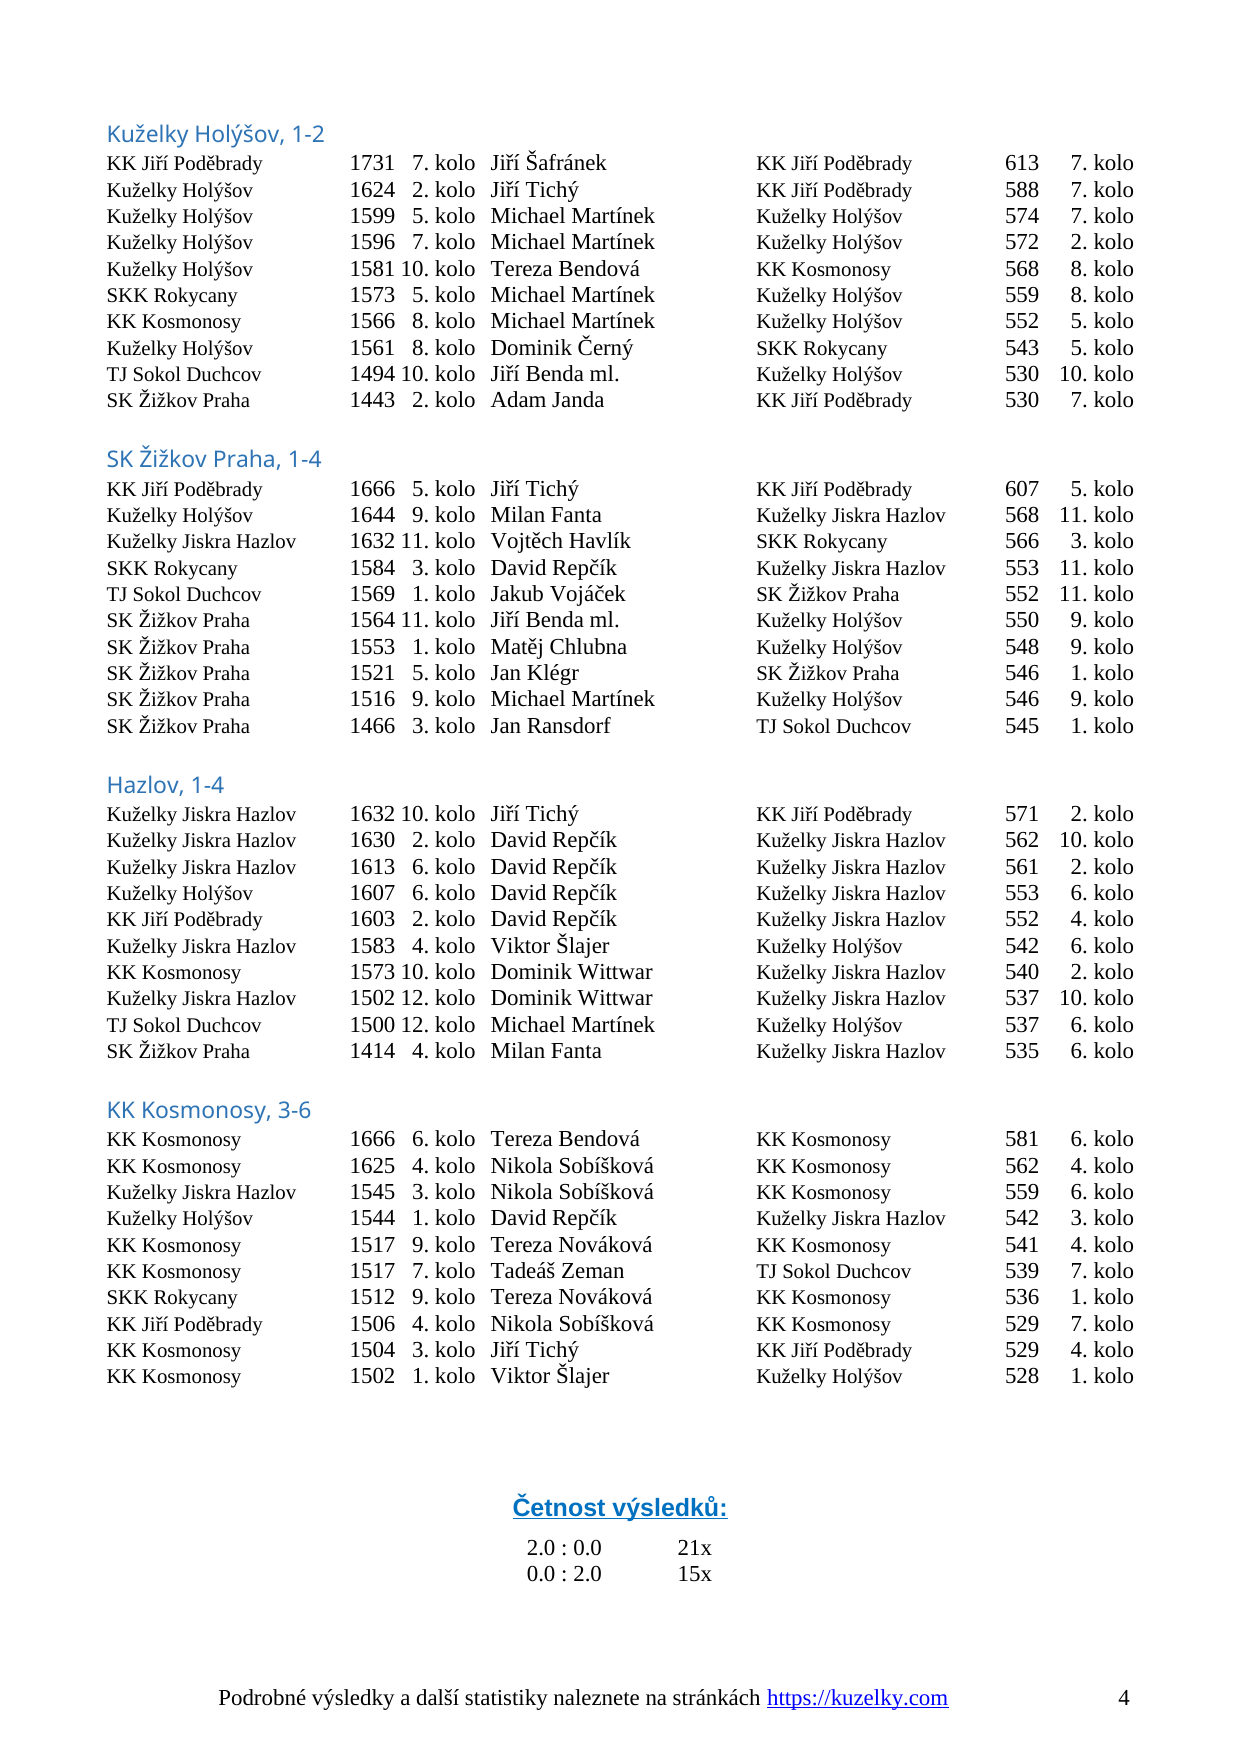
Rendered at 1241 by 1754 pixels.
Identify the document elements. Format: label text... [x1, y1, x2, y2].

text KK Kosmonosy 1517 7. kolo Tadeáš Zeman TJ Sokol Duchcov 539 7. kolo [106, 1257, 1134, 1283]
text SK Žižkov Praha 1516 9. kolo Michael Martínek Kuželky Holýšov 546 9. kolo [106, 686, 1134, 712]
text KK Jiří Poděbrady 1666 5. kolo Jiří Tichý KK Jiří Poděbrady 607 5. kolo [106, 475, 1134, 501]
text SK Žižkov Praha 1466 3. kolo Jan Ransdorf TJ Sokol Duchcov 545 1. kolo [106, 712, 1134, 738]
text Kuželky Jiskra Hazlov 1545 3. kolo Nikola Sobíšková KK Kosmonosy 559 6. kolo [106, 1178, 1134, 1204]
text Kuželky Holýšov 1581 10. kolo Tereza Bendová KK Kosmonosy 568 8. kolo [106, 255, 1134, 281]
text TJ Sokol Duchcov 1569 1. kolo Jakub Vojáček SK Žižkov Praha 552 11. kolo [106, 580, 1134, 606]
text KK Kosmonosy 1666 6. kolo Tereza Bendová KK Kosmonosy 581 6. kolo [106, 1125, 1134, 1152]
text SKK Rokycany 1512 9. kolo Tereza Nováková KK Kosmonosy 536 1. kolo [106, 1283, 1134, 1310]
text KK Jiří Poděbrady 1731 7. kolo Jiří Šafránek KK Jiří Poděbrady 613 7. kolo [106, 149, 1134, 176]
text KK Kosmonosy 1566 8. kolo Michael Martínek Kuželky Holýšov 552 5. kolo [106, 307, 1134, 334]
subtitle Hazlov, 1-4 [106, 769, 1134, 800]
text Kuželky Holýšov 1596 7. kolo Michael Martínek Kuželky Holýšov 572 2. kolo [106, 228, 1134, 255]
text 0.0 : 2.0 15x [106, 1561, 1134, 1587]
text SK Žižkov Praha 1414 4. kolo Milan Fanta Kuželky Jiskra Hazlov 535 6. kolo [106, 1037, 1134, 1063]
text KK Kosmonosy 1517 9. kolo Tereza Nováková KK Kosmonosy 541 4. kolo [106, 1231, 1134, 1257]
text KK Jiří Poděbrady 1506 4. kolo Nikola Sobíšková KK Kosmonosy 529 7. kolo [106, 1310, 1134, 1336]
text SK Žižkov Praha 1443 2. kolo Adam Janda KK Jiří Poděbrady 530 7. kolo [106, 387, 1134, 413]
text KK Kosmonosy 1625 4. kolo Nikola Sobíšková KK Kosmonosy 562 4. kolo [106, 1152, 1134, 1178]
text TJ Sokol Duchcov 1494 10. kolo Jiří Benda ml. Kuželky Holýšov 530 10. kolo [106, 360, 1134, 387]
text KK Kosmonosy 1573 10. kolo Dominik Wittwar Kuželky Jiskra Hazlov 540 2. kolo [106, 958, 1134, 984]
text Kuželky Holýšov 1607 6. kolo David Repčík Kuželky Jiskra Hazlov 553 6. kolo [106, 879, 1134, 905]
text KK Kosmonosy 1502 1. kolo Viktor Šlajer Kuželky Holýšov 528 1. kolo [106, 1362, 1134, 1389]
text Kuželky Jiskra Hazlov 1502 12. kolo Dominik Wittwar Kuželky Jiskra Hazlov 537 10. kolo [106, 984, 1134, 1011]
text SK Žižkov Praha 1564 11. kolo Jiří Benda ml. Kuželky Holýšov 550 9. kolo [106, 606, 1134, 633]
text Kuželky Jiskra Hazlov 1632 10. kolo Jiří Tichý KK Jiří Poděbrady 571 2. kolo [106, 800, 1134, 826]
text SKK Rokycany 1573 5. kolo Michael Martínek Kuželky Holýšov 559 8. kolo [106, 281, 1134, 307]
text TJ Sokol Duchcov 1500 12. kolo Michael Martínek Kuželky Holýšov 537 6. kolo [106, 1011, 1134, 1037]
text SKK Rokycany 1584 3. kolo David Repčík Kuželky Jiskra Hazlov 553 11. kolo [106, 554, 1134, 580]
subtitle Kuželky Holýšov, 1-2 [106, 118, 1134, 149]
text Kuželky Holýšov 1561 8. kolo Dominik Černý SKK Rokycany 543 5. kolo [106, 334, 1134, 360]
text Kuželky Holýšov 1644 9. kolo Milan Fanta Kuželky Jiskra Hazlov 568 11. kolo [106, 501, 1134, 527]
text Četnost výsledků: [94, 1493, 1145, 1522]
text KK Jiří Poděbrady 1603 2. kolo David Repčík Kuželky Jiskra Hazlov 552 4. kolo [106, 905, 1134, 932]
subtitle KK Kosmonosy, 3-6 [106, 1094, 1134, 1125]
text Kuželky Holýšov 1544 1. kolo David Repčík Kuželky Jiskra Hazlov 542 3. kolo [106, 1204, 1134, 1231]
text 2.0 : 0.0 21x [106, 1534, 1134, 1561]
text Kuželky Holýšov 1599 5. kolo Michael Martínek Kuželky Holýšov 574 7. kolo [106, 202, 1134, 228]
text Kuželky Jiskra Hazlov 1632 11. kolo Vojtěch Havlík SKK Rokycany 566 3. kolo [106, 527, 1134, 554]
text Kuželky Jiskra Hazlov 1613 6. kolo David Repčík Kuželky Jiskra Hazlov 561 2. kolo [106, 853, 1134, 879]
text Kuželky Holýšov 1624 2. kolo Jiří Tichý KK Jiří Poděbrady 588 7. kolo [106, 176, 1134, 202]
text SK Žižkov Praha 1553 1. kolo Matěj Chlubna Kuželky Holýšov 548 9. kolo [106, 633, 1134, 659]
text Kuželky Jiskra Hazlov 1583 4. kolo Viktor Šlajer Kuželky Holýšov 542 6. kolo [106, 932, 1134, 958]
text SK Žižkov Praha 1521 5. kolo Jan Klégr SK Žižkov Praha 546 1. kolo [106, 659, 1134, 686]
subtitle SK Žižkov Praha, 1-4 [106, 443, 1134, 475]
text KK Kosmonosy 1504 3. kolo Jiří Tichý KK Jiří Poděbrady 529 4. kolo [106, 1336, 1134, 1362]
text Kuželky Jiskra Hazlov 1630 2. kolo David Repčík Kuželky Jiskra Hazlov 562 10. kolo [106, 826, 1134, 853]
